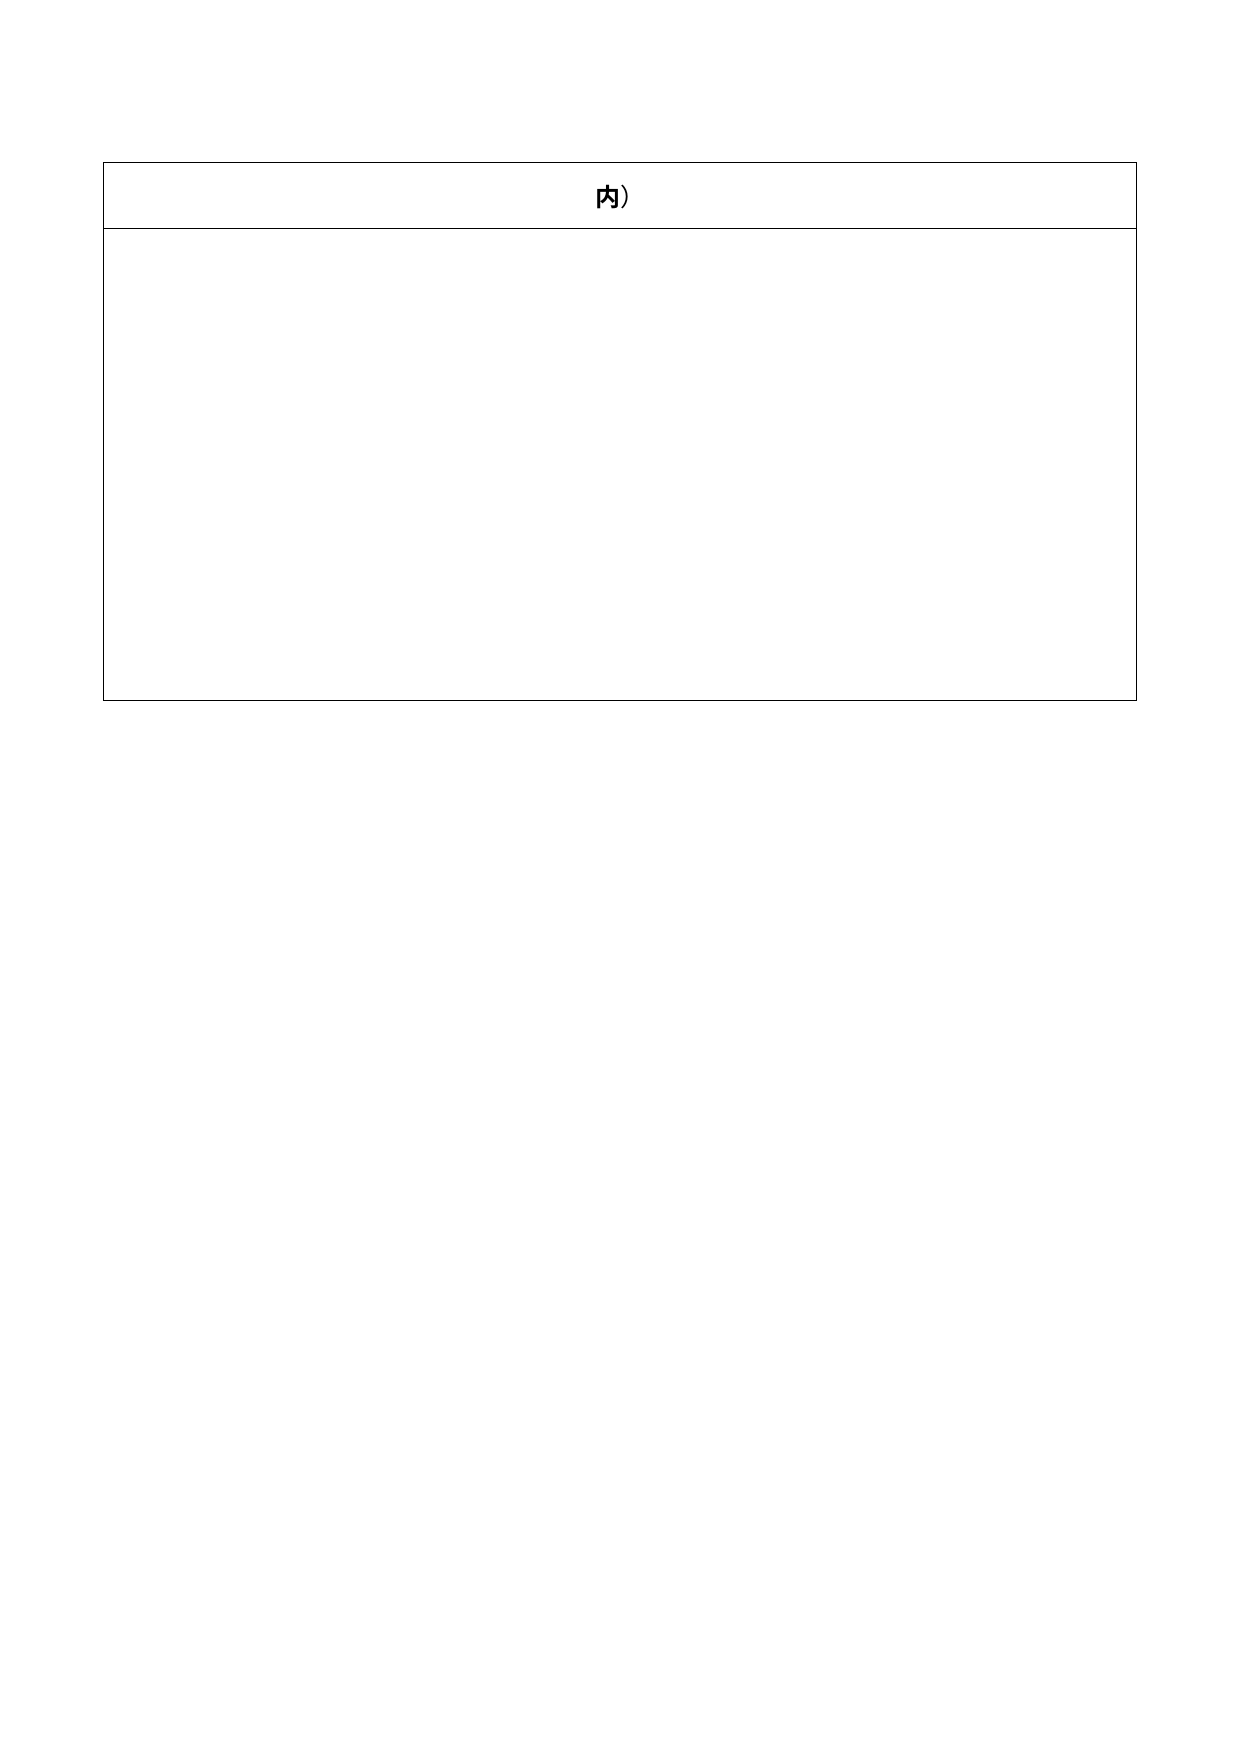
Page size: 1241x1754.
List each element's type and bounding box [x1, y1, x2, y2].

table_cell [104, 163, 1136, 228]
table_cell [104, 229, 1136, 700]
